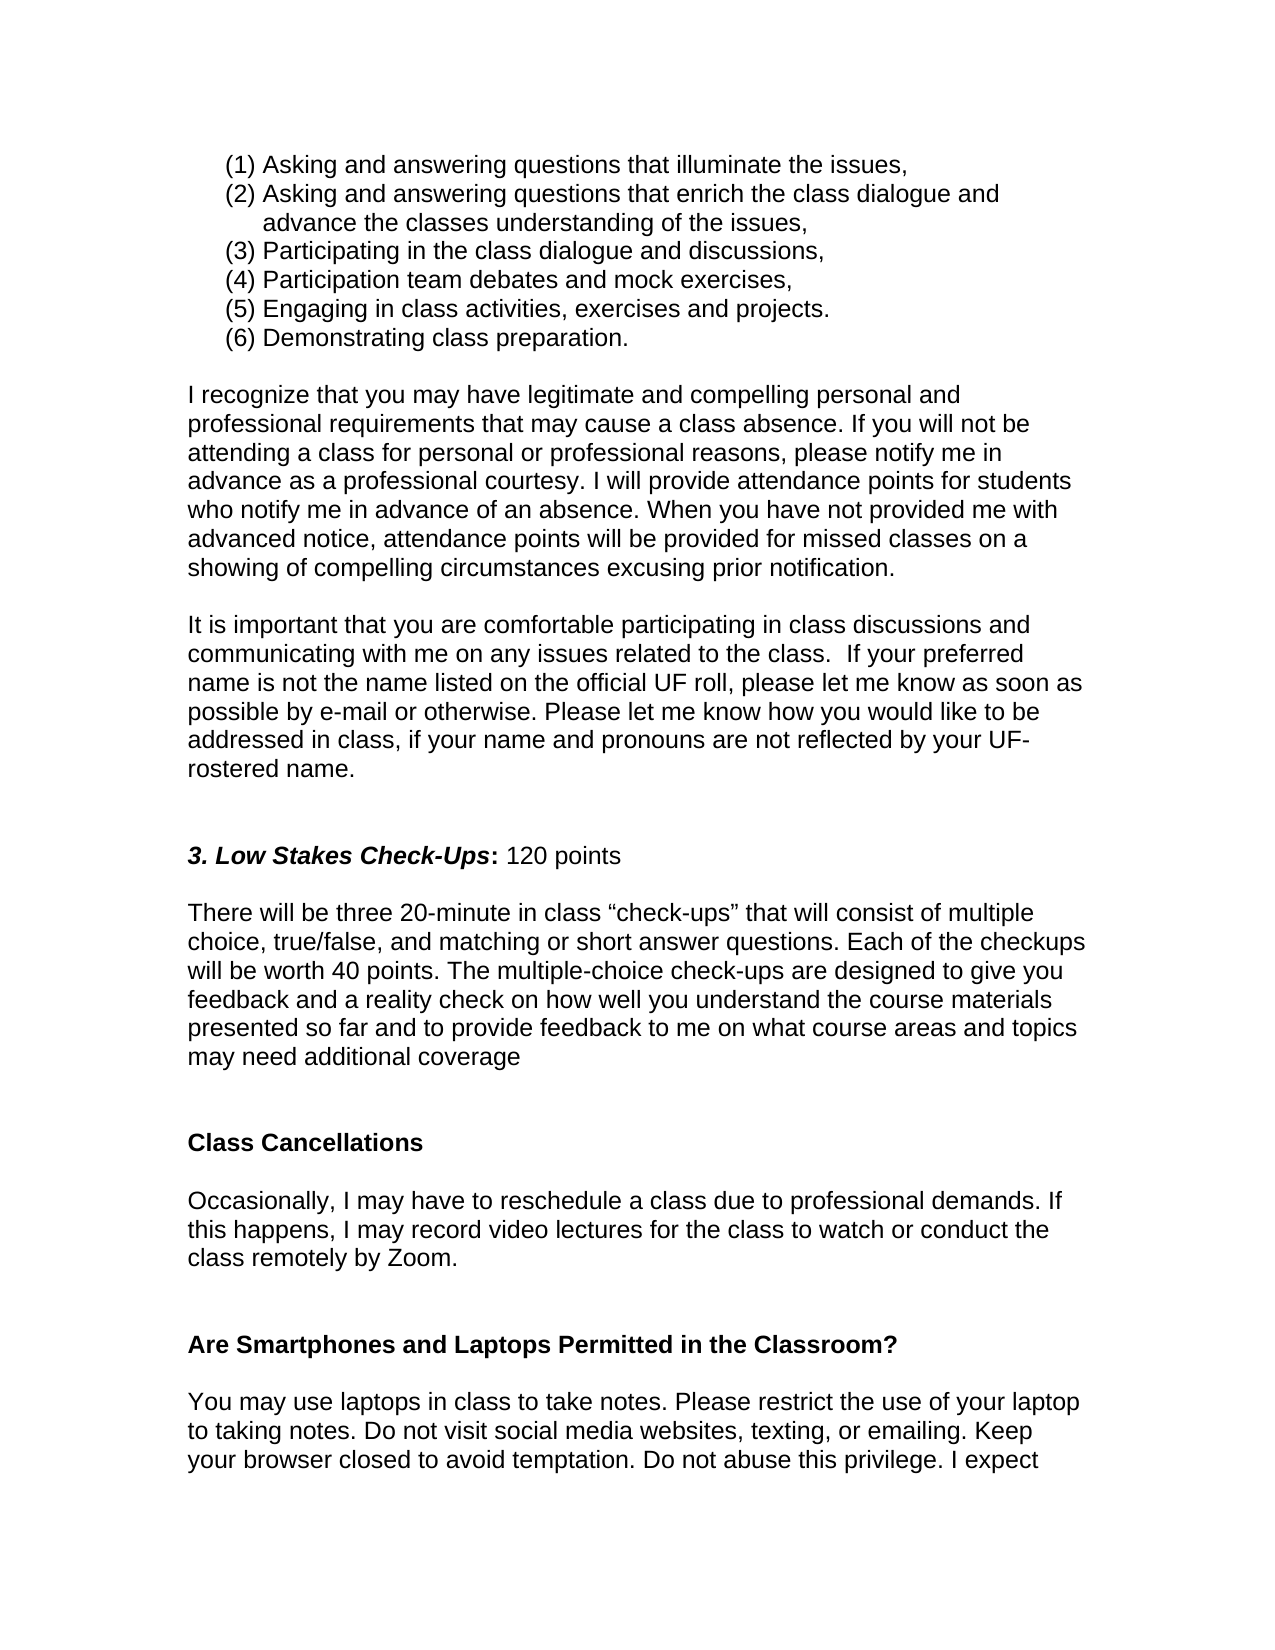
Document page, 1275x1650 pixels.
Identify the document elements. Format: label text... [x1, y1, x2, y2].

text Are Smartphones and Laptops Permitted in the Classroom? [187, 1329, 1087, 1358]
text Occasionally, I may have to reschedule a class due to professional demands. If this happens, I may record video lectures for the class to watch or conduct the class remotely by Zoom. [187, 1186, 1087, 1272]
list Asking and answering questions that enrich the class dialogue and advance the classes understanding of the issues, [225, 179, 1087, 236]
list Participation team debates and mock exercises, [225, 265, 1087, 294]
list Asking and answering questions that illuminate the issues, [225, 150, 1087, 179]
list Participating in the class dialogue and discussions, [225, 236, 1087, 265]
text 3. Low Stakes Check-Ups: 120 points [187, 841, 1087, 869]
list Engaging in class activities, exercises and projects. [225, 294, 1087, 322]
text It is important that you are comfortable participating in class discussions and communicating with me on any issues related to the class. If your preferred name is not the name listed on the official UF roll, please let me know as soon as possible by e-mail or otherwise. Please let me know how you would like to be addressed in class, if your name and pronouns are not reflected by your UF-rostered name.​ [187, 610, 1087, 783]
text There will be three 20-minute in class “check-ups” that will consist of multiple choice, true/false, and matching or short answer questions. Each of the checkups will be worth 40 points. The multiple-choice check-ups are designed to give you feedback and a reality check on how well you understand the course materials presented so far and to provide feedback to me on what course areas and topics may need additional coverage [187, 898, 1087, 1071]
text I recognize that you may have legitimate and compelling personal and professional requirements that may cause a class absence. If you will not be attending a class for personal or professional reasons, please notify me in advance as a professional courtesy. I will provide attendance points for students who notify me in advance of an absence. When you have not provided me with advanced notice, attendance points will be provided for missed classes on a showing of compelling circumstances excusing prior notification. [187, 380, 1087, 581]
text Class Cancellations [187, 1128, 1087, 1157]
list Demonstrating class preparation. [225, 322, 1087, 351]
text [187, 1387, 1087, 1473]
